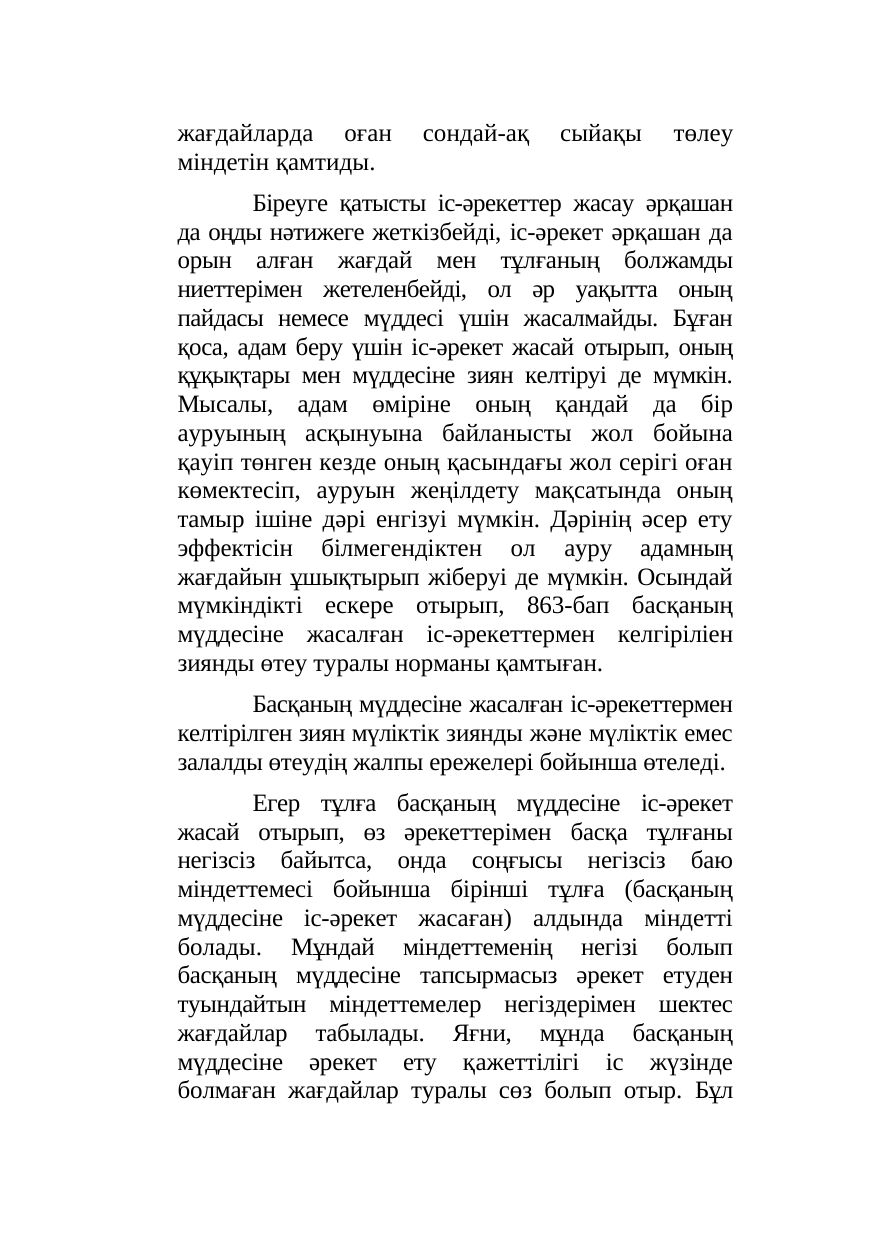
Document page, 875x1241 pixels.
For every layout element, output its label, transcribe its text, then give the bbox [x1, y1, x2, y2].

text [177, 118, 733, 176]
text Басқаның мүддесіне жасалған іс-әрекеттермен келтірілген зиян мүліктік зиянды және мүліктік емес залалды өтеудің жалпы ережелері бойынша өтеледі. [177, 689, 733, 776]
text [177, 788, 733, 1104]
text Біреуге қатысты іс-әрекеттер жасау әрқашан да оңды нәтижеге жеткізбейді, іс-әрекет әрқашан да орын алған жағдай мен тұлғаның болжамды ниеттерімен жетеленбейді, ол әр уақытта оның пайдасы немесе мүддесі үшін жасалмайды. Бұған қоса, адам беру үшін іс-әрекет жасай отырып, оның құқықтары мен мүддесіне зиян келтіруі де мүмкін. Мысалы, адам өміріне оның қандай да бір ауруының асқынуына байланысты жол бойына қауіп төнген кезде оның қасындағы жол серігі оған көмектесіп, ауруын жеңілдету мақсатында оның тамыр ішіне дәрі енгізуі мүмкін. Дәрінің әсер ету эффектісін білмегендіктен ол ауру адамның жағдайын ұшықтырып жіберуі де мүмкін. Осындай мүмкіндікті ескере отырып, 863-бап басқаның мүддесіне жасалған іс-әрекеттермен келгіріліен зиянды өтеу туралы норманы қамтыған. [177, 188, 733, 677]
